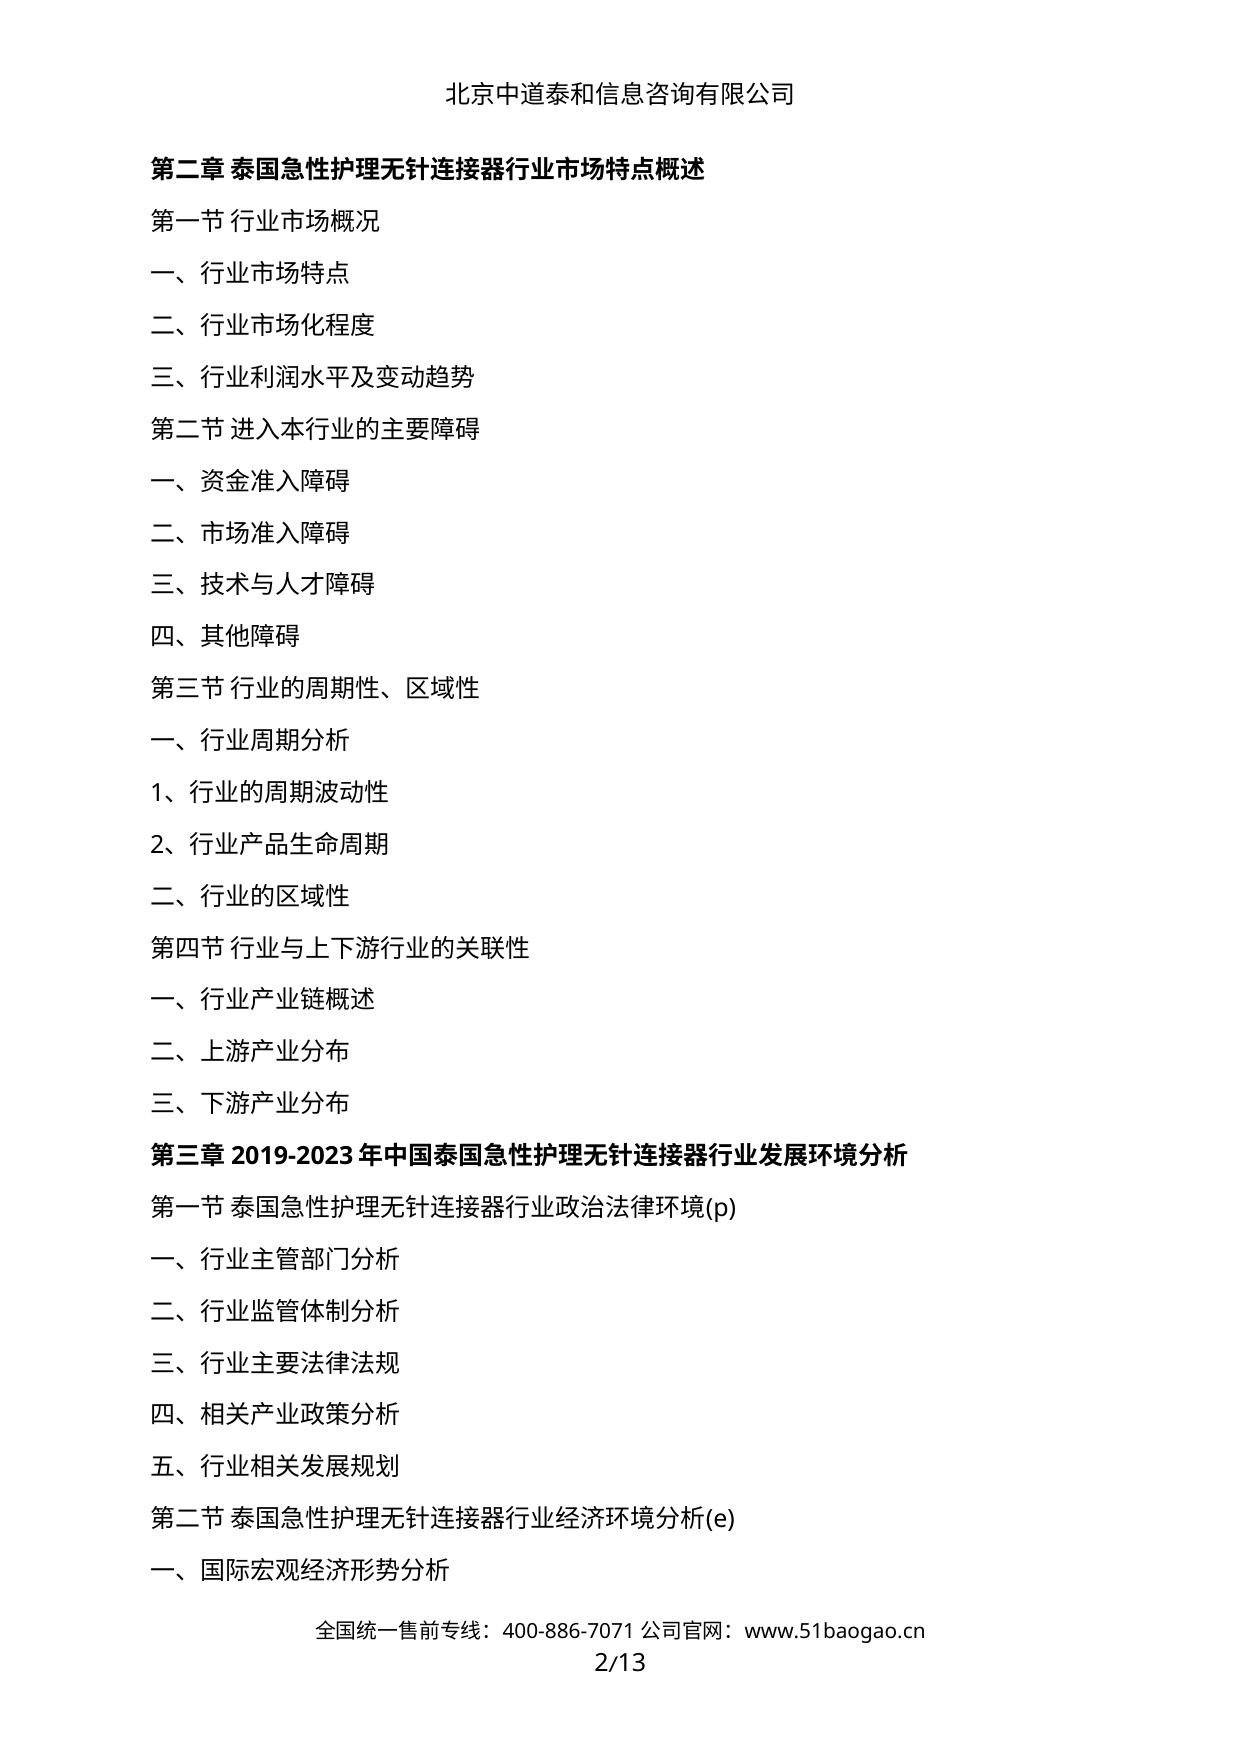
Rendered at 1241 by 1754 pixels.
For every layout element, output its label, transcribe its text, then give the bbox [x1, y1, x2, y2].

text 四、其他障碍 [150, 617, 1090, 653]
text 第四节 行业与上下游行业的关联性 [150, 928, 1090, 964]
text 一、行业主管部门分析 [150, 1239, 1090, 1276]
text 三、行业利润水平及变动趋势 [150, 357, 1090, 394]
text 一、行业产业链概述 [150, 980, 1090, 1016]
text 四、相关产业政策分析 [150, 1395, 1090, 1431]
text 三、技术与人才障碍 [150, 565, 1090, 601]
text 第二节 进入本行业的主要障碍 [150, 409, 1090, 446]
text 第三章 2019-2023年中国泰国急性护理无针连接器行业发展环境分析 [150, 1136, 1090, 1172]
text 1、行业的周期波动性 [150, 772, 1090, 809]
text 三、行业主要法律法规 [150, 1343, 1090, 1379]
text 一、行业市场特点 [150, 254, 1090, 290]
text 二、市场准入障碍 [150, 513, 1090, 549]
text 二、行业的区域性 [150, 876, 1090, 912]
text 第二章 泰国急性护理无针连接器行业市场特点概述 [150, 150, 1090, 186]
text 2、行业产品生命周期 [150, 824, 1090, 861]
text 三、下游产业分布 [150, 1084, 1090, 1120]
text 第一节 泰国急性护理无针连接器行业政治法律环境(p) [150, 1187, 1090, 1224]
text 第一节 行业市场概况 [150, 202, 1090, 238]
text 一、行业周期分析 [150, 721, 1090, 757]
text 二、行业监管体制分析 [150, 1291, 1090, 1327]
text 第二节 泰国急性护理无针连接器行业经济环境分析(e) [150, 1499, 1090, 1535]
text 一、国际宏观经济形势分析 [150, 1551, 1090, 1587]
text 一、资金准入障碍 [150, 461, 1090, 497]
text 二、上游产业分布 [150, 1032, 1090, 1068]
text 五、行业相关发展规划 [150, 1447, 1090, 1483]
text 第三节 行业的周期性、区域性 [150, 669, 1090, 705]
text 二、行业市场化程度 [150, 306, 1090, 342]
